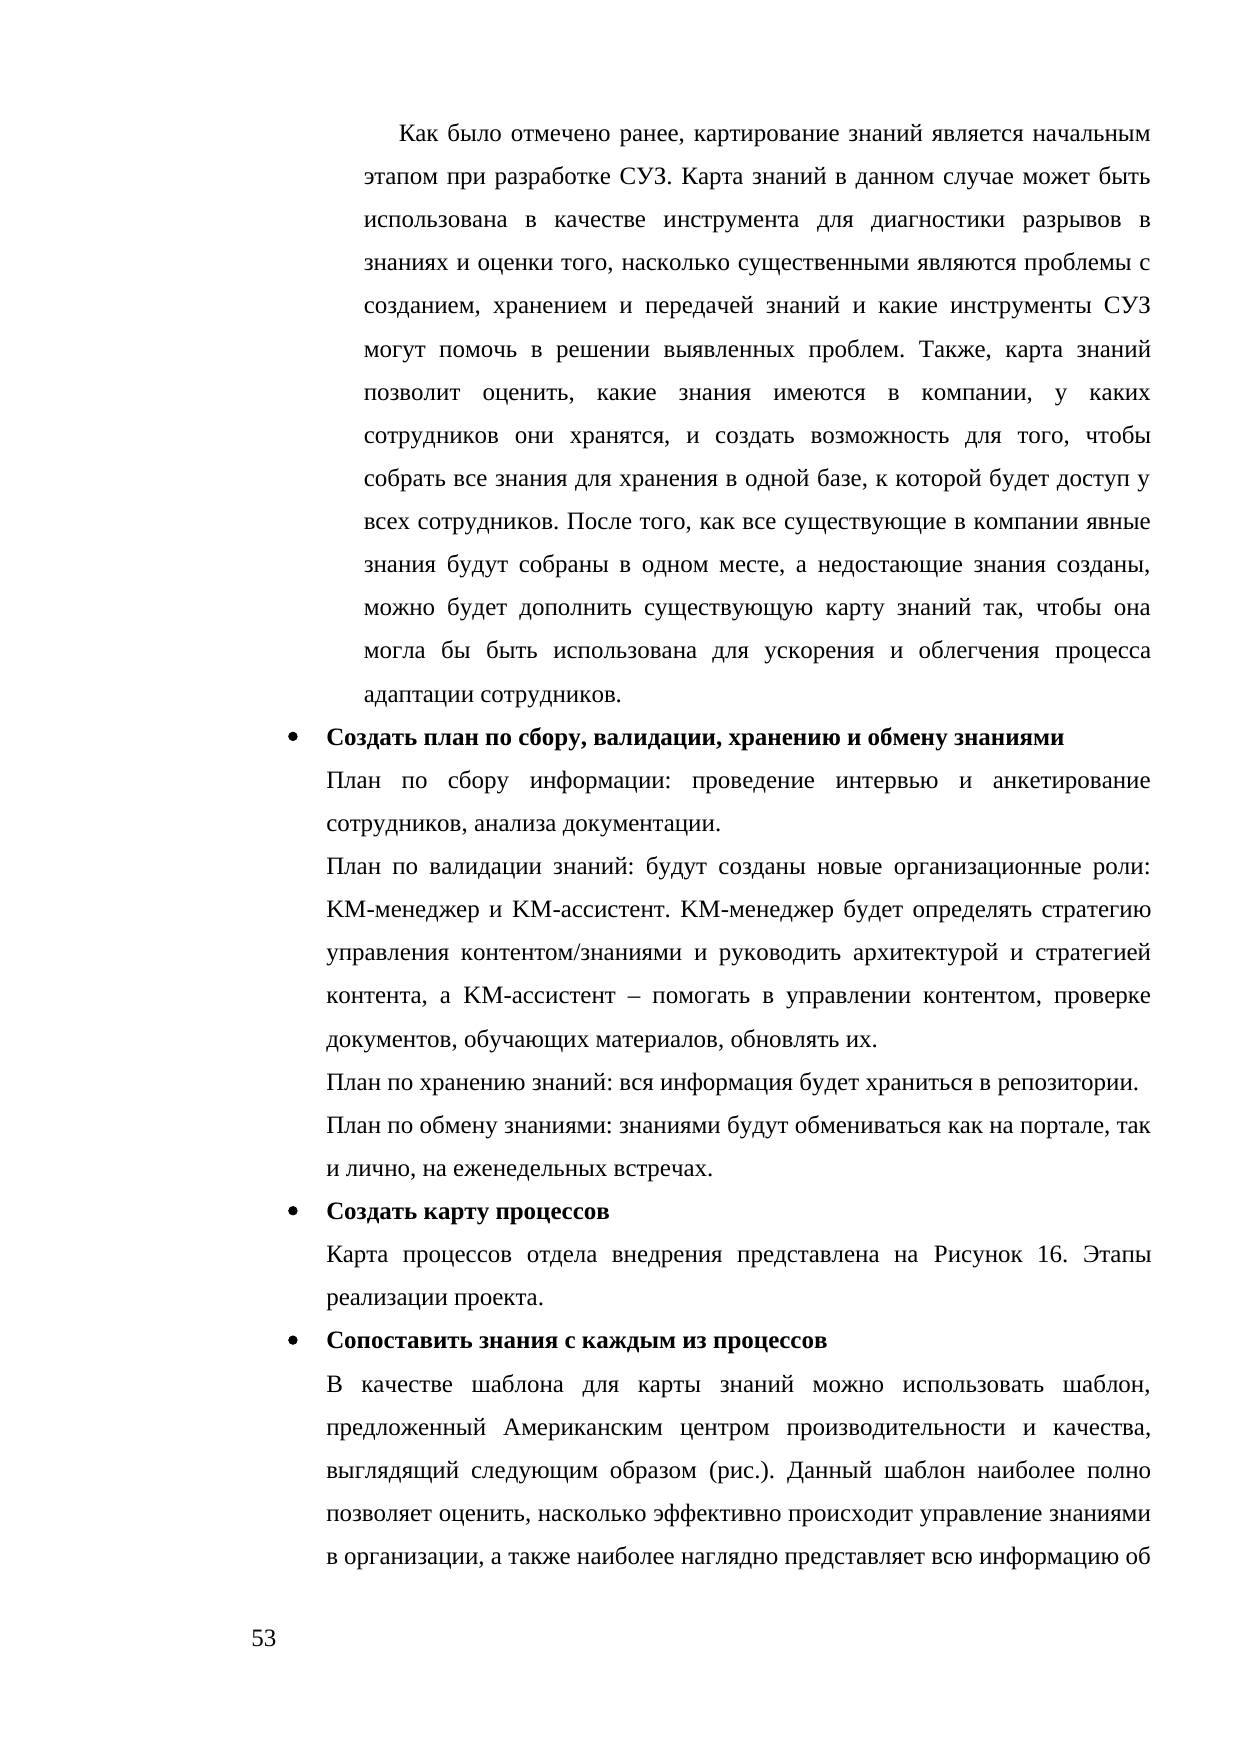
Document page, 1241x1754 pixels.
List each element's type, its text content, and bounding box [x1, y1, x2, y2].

list План по валидации знаний: будут созданы новые организационные роли: KM-менеджер и KM-ассистент. KM-менеджер будет определять стратегию управления контентом/знаниями и руководить архитектурой и стратегией контента, а KM-ассистент – помогать в управлении контентом, проверке документов, обучающих материалов, обновлять их. [326, 851, 1152, 1052]
list План по обмену знаниями: знаниями будут обмениваться как на портале, так и лично, на еженедельных встречах. [326, 1110, 1152, 1182]
list Сопоставить знания с каждым из процессов [288, 1326, 1152, 1354]
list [326, 1369, 1152, 1570]
list План по хранению знаний: вся информация будет храниться в репозитории. [326, 1067, 1152, 1096]
list Карта процессов отдела внедрения представлена на Рис. 16. Этапы реализации проекта. [326, 1239, 1152, 1311]
list План по сбору информации: проведение интервью и анкетирование сотрудников, анализа документации. [326, 765, 1152, 837]
list Создать карту процессов [288, 1196, 1152, 1225]
list Создать план по сбору, валидации, хранению и обмену знаниями [288, 722, 1152, 751]
text Как было отмечено ранее, картирование знаний является начальным этапом при разработке СУЗ. Карта знаний в данном случае может быть использована в качестве инструмента для диагностики разрывов в знаниях и оценки того, насколько существенными являются проблемы с созданием, хранением и передачей знаний и какие инструменты СУЗ могут помочь в решении выявленных проблем. Также, карта знаний позволит оценить, какие знания имеются в компании, у каких сотрудников они хранятся, и создать возможность для того, чтобы собрать все знания для хранения в одной базе, к которой будет доступ у всех сотрудников. После того, как все существующие в компании явные знания будут собраны в одном месте, а недостающие знания созданы, можно будет дополнить существующую карту знаний так, чтобы она могла бы быть использована для ускорения и облегчения процесса адаптации сотрудников. [363, 118, 1152, 707]
